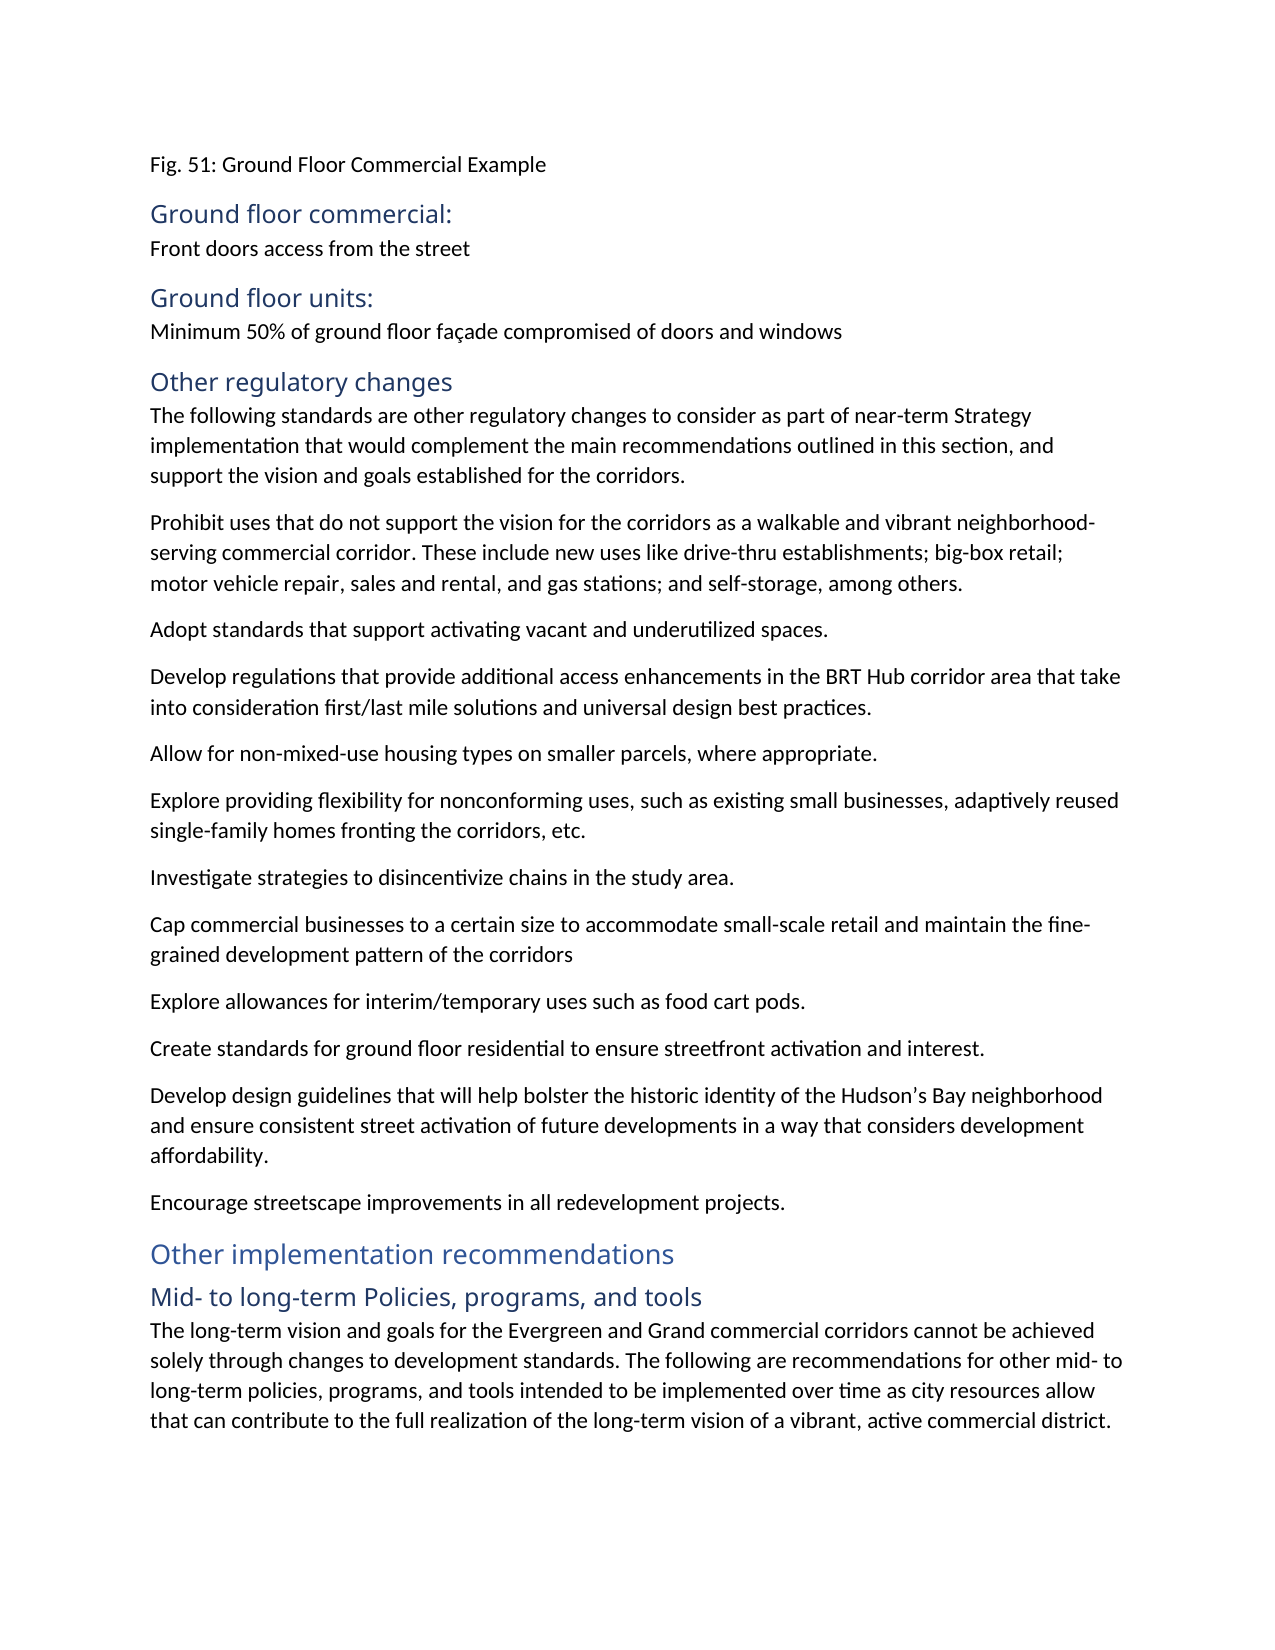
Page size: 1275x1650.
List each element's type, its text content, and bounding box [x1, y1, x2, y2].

text Create standards for ground floor residential to ensure streetfront activation and interest. [150, 1034, 1125, 1062]
text Explore providing flexibility for nonconforming uses, such as existing small businesses, adaptively reused single-family homes fronting the corridors, etc. [150, 786, 1125, 844]
text Prohibit uses that do not support the vision for the corridors as a walkable and vibrant neighborhood-serving commercial corridor. These include new uses like drive-thru establishments; big-box retail; motor vehicle repair, sales and rental, and gas stations; and self-storage, among others. [150, 508, 1125, 597]
subtitle Ground floor units: [150, 281, 1125, 314]
text Develop design guidelines that will help bolster the historic identity of the Hudson’s Bay neighborhood and ensure consistent street activation of future developments in a way that considers development affordability. [150, 1081, 1125, 1169]
subtitle Other regulatory changes [150, 364, 1125, 398]
text The long-term vision and goals for the Evergreen and Grand commercial corridors cannot be achieved solely through changes to development standards. The following are recommendations for other mid- to long-term policies, programs, and tools intended to be implemented over time as city resources allow that can contribute to the full realization of the long-term vision of a vibrant, active commercial district. [150, 1316, 1125, 1435]
text Explore allowances for interim/temporary uses such as food cart pods. [150, 987, 1125, 1015]
text Encourage streetscape improvements in all redevelopment projects. [150, 1188, 1125, 1216]
text Fig. 51: Ground Floor Commercial Example [150, 150, 1125, 178]
text Adopt standards that support activating vacant and underutilized spaces. [150, 616, 1125, 643]
subtitle Other implementation recommendations [150, 1235, 1125, 1272]
text Minimum 50% of ground floor façade compromised of doors and windows [150, 317, 1125, 345]
text Develop regulations that provide additional access enhancements in the BRT Hub corridor area that take into consideration first/last mile solutions and universal design best practices. [150, 662, 1125, 721]
subtitle Ground floor commercial: [150, 197, 1125, 231]
text Cap commercial businesses to a certain size to accommodate small-scale retail and maintain the fine-grained development pattern of the corridors [150, 910, 1125, 968]
text Front doors access from the street [150, 234, 1125, 262]
text The following standards are other regulatory changes to consider as part of near-term Strategy implementation that would complement the main recommendations outlined in this section, and support the vision and goals established for the corridors. [150, 401, 1125, 489]
text Allow for non-mixed-use housing types on smaller parcels, where appropriate. [150, 739, 1125, 767]
subtitle Mid- to long-term Policies, programs, and tools [150, 1279, 1125, 1313]
text Investigate strategies to disincentivize chains in the study area. [150, 863, 1125, 891]
